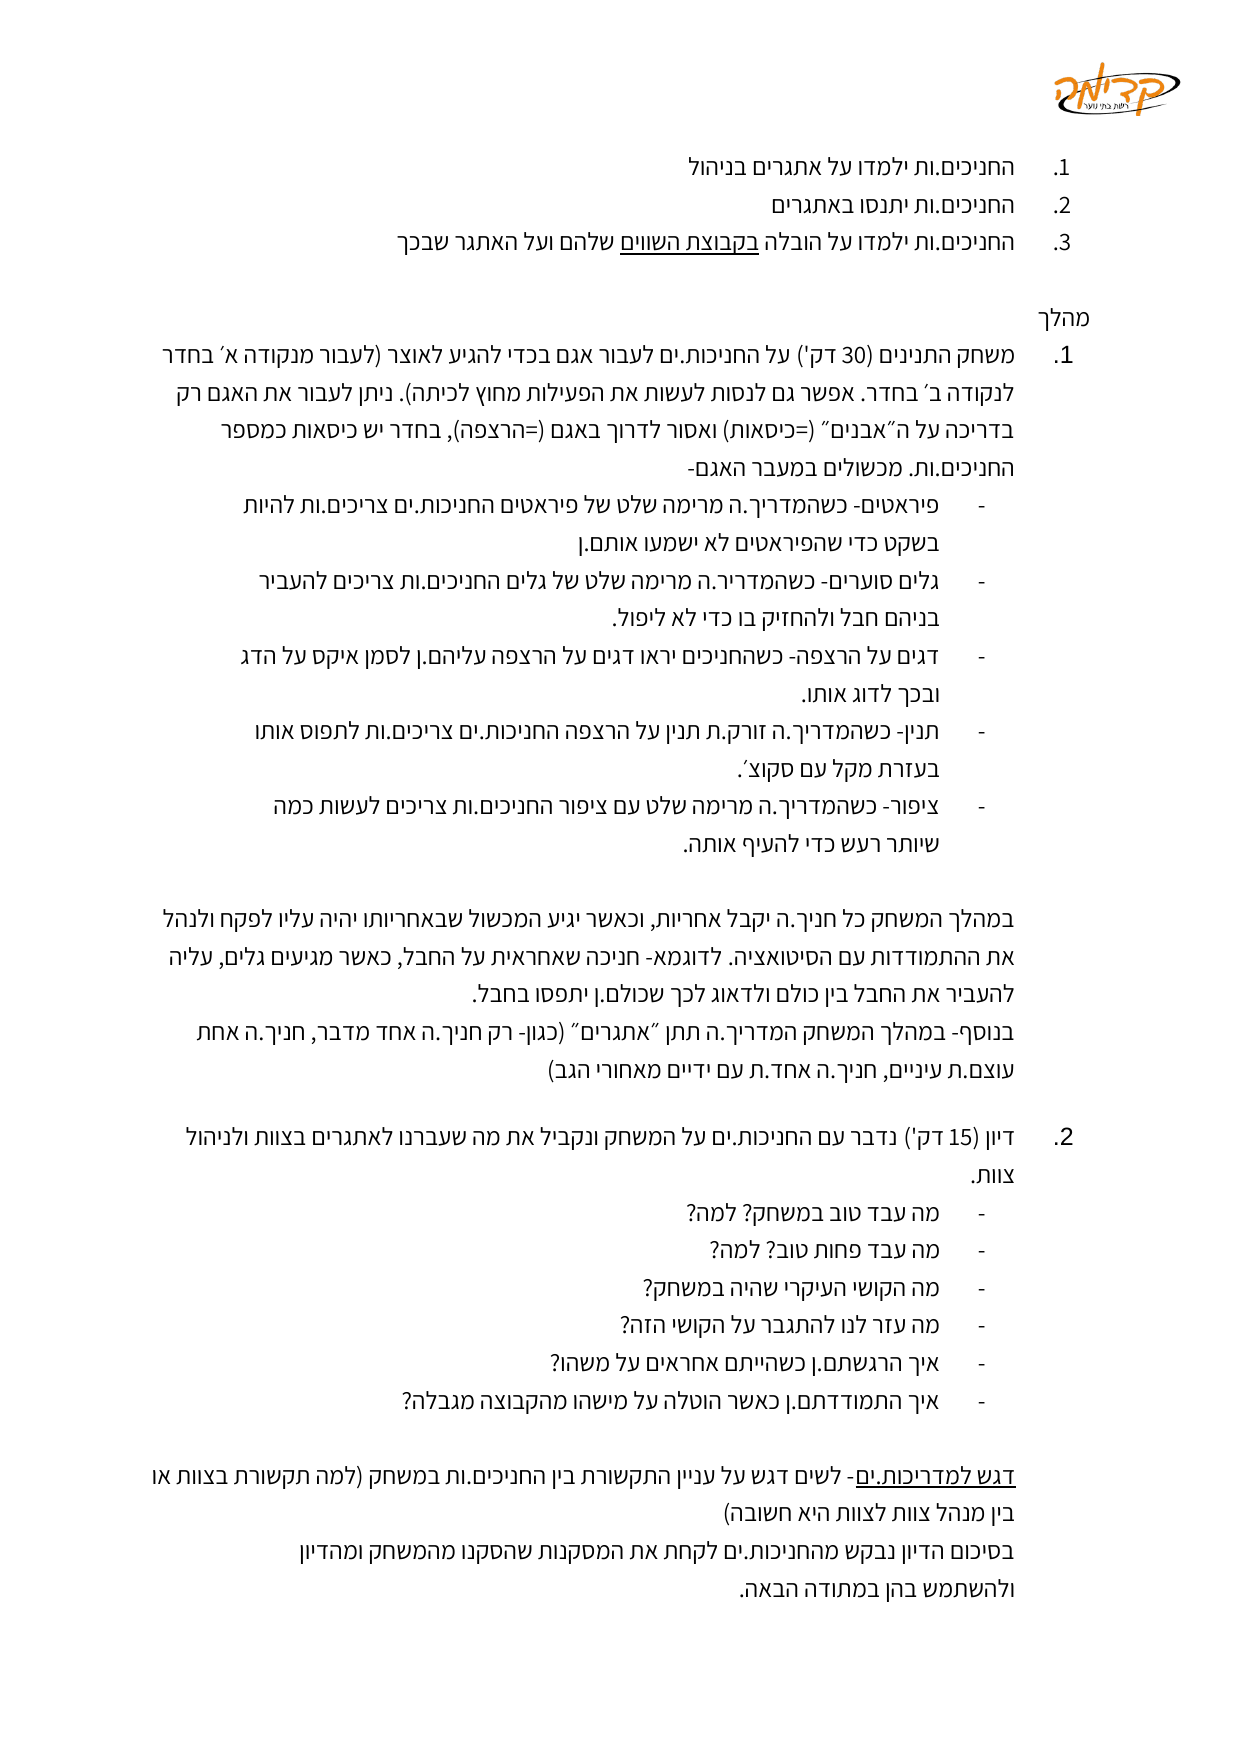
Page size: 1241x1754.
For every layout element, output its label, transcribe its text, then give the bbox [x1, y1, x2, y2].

text בנוסף- במהלך המשחק המדריך.ה תתן ״אתגרים״ (כגון- רק חניך.ה אחד מדבר, חניך.ה אחת עוצם.ת עיניים, חניך.ה אחד.ת עם ידיים מאחורי הגב) [150, 1015, 1015, 1085]
list דיון (15 דק') נדבר עם החניכות.ים על המשחק ונקביל את מה שעברנו לאתגרים בצוות ולניהול צוות. [150, 1120, 1053, 1191]
picture [1047, 56, 1184, 116]
text במהלך המשחק כל חניך.ה יקבל אחריות, וכאשר יגיע המכשול שבאחריותו יהיה עליו לפקח ולנהל את ההתמודדות עם הסיטואציה. לדוגמא- חניכה שאחראית על החבל, כאשר מגיעים גלים, עליה להעביר את החבל בין כולם ולדאוג לכך שכולם.ן יתפסו בחבל. [150, 902, 1015, 1010]
list איך התמודדתם.ן כאשר הוטלה על מישהו מהקבוצה מגבלה? [160, 1383, 978, 1416]
text מהלך [150, 300, 1090, 333]
list תנין- כשהמדריך.ה זורק.ת תנין על הרצפה החניכות.ים צריכים.ות לתפוס אותו בעזרת מקל עם סקוצ׳. [225, 714, 978, 784]
list משחק התנינים (30 דק') על החניכות.ים לעבור אגם בכדי להגיע לאוצר (לעבור מנקודה א׳ בחדר לנקודה ב׳ בחדר. אפשר גם לנסות לעשות את הפעילות מחוץ לכיתה). ניתן לעבור את האגם רק בדריכה על ה״אבנים״ (=כיסאות) ואסור לדרוך באגם (=הרצפה), בחדר יש כיסאות כמספר החניכים.ות. מכשולים במעבר האגם- [150, 338, 1053, 483]
list מה עבד פחות טוב? למה? [150, 1233, 978, 1266]
list מה עבד טוב במשחק? למה? [150, 1196, 978, 1228]
text בסיכום הדיון נבקש מהחניכות.ים לקחת את המסקנות שהסקנו מהמשחק ומהדיון ולהשתמש בהן במתודה הבאה. [225, 1534, 1015, 1604]
list מה הקושי העיקרי שהיה במשחק? [150, 1271, 978, 1303]
list החניכים.ות יתנסו באתגרים [150, 188, 1053, 220]
list גלים סוערים- כשהמדריר.ה מרימה שלט של גלים החניכים.ות צריכים להעביר בניהם חבל ולהחזיק בו כדי לא ליפול. [225, 564, 978, 634]
list מה עזר לנו להתגבר על הקושי הזה? [150, 1308, 978, 1341]
list החניכים.ות ילמדו על הובלה בקבוצת השווים שלהם ועל האתגר שבכך [150, 225, 1053, 258]
list איך הרגשתם.ן כשהייתם אחראים על משהו? [225, 1346, 978, 1379]
list פיראטים- כשהמדריך.ה מרימה שלט של פיראטים החניכות.ים צריכים.ות להיות בשקט כדי שהפיראטים לא ישמעו אותם.ן [225, 488, 978, 559]
list החניכים.ות ילמדו על אתגרים בניהול [150, 150, 1053, 183]
list דגים על הרצפה- כשהחניכים יראו דגים על הרצפה עליהם.ן לסמן איקס על הדג ובכך לדוג אותו. [225, 639, 978, 709]
list ציפור- כשהמדריך.ה מרימה שלט עם ציפור החניכים.ות צריכים לעשות כמה שיותר רעש כדי להעיף אותה. [225, 789, 978, 859]
text דגש למדריכות.ים- לשים דגש על עניין התקשורת בין החניכים.ות במשחק (למה תקשורת בצוות או בין מנהל צוות לצוות היא חשובה) [150, 1459, 1015, 1529]
